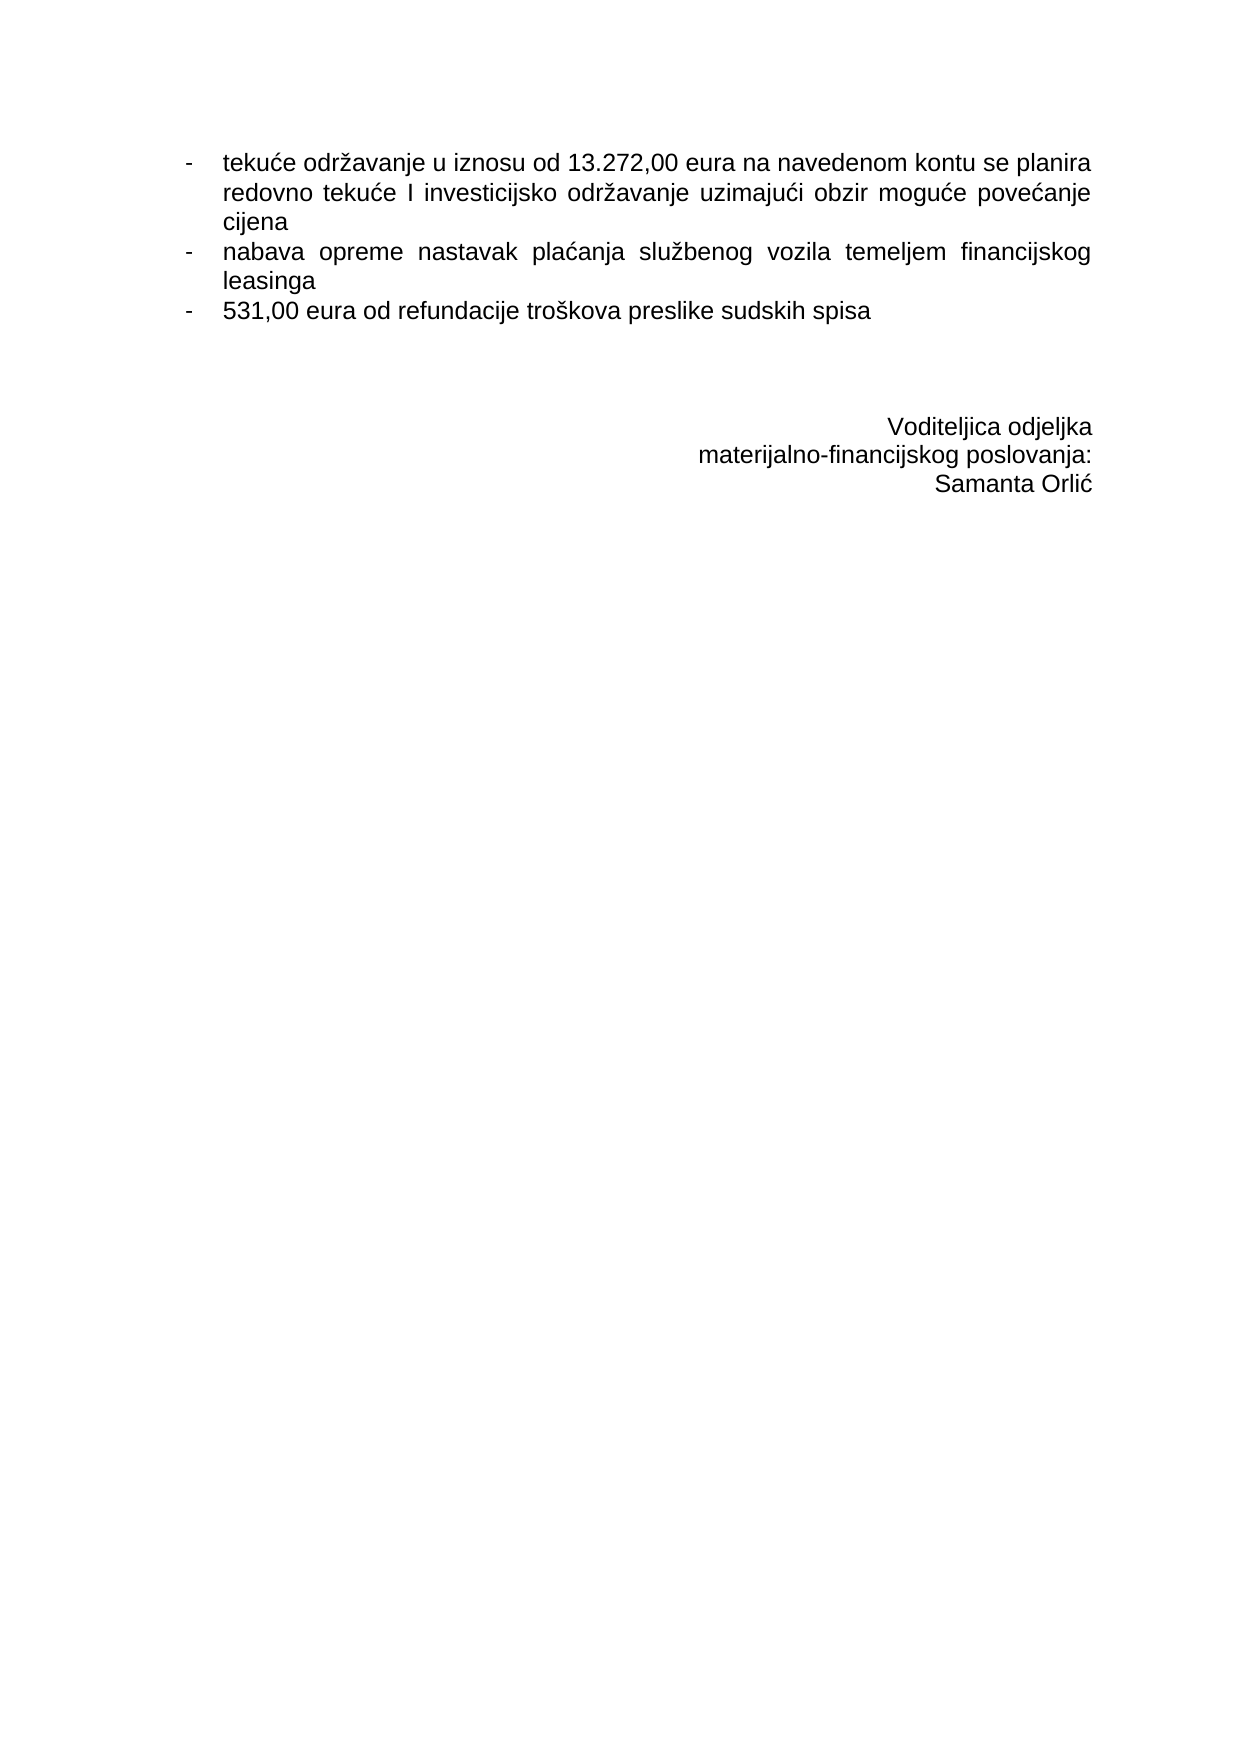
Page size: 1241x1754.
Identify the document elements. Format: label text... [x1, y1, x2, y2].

list tekuće održavanje u iznosu od 13.272,00 eura na navedenom kontu se planira redovno tekuće I investicijsko održavanje uzimajući obzir moguće povećanje cijena [185, 148, 1093, 236]
list materijalno-financijskog poslovanja: [223, 440, 1093, 469]
list Voditeljica odjeljka [223, 412, 1093, 440]
list 531,00 eura od refundacije troškova preslike sudskih spisa [185, 295, 1093, 325]
list Samanta Orlić [223, 469, 1093, 498]
list nabava opreme nastavak plaćanja službenog vozila temeljem financijskog leasinga [185, 236, 1093, 295]
